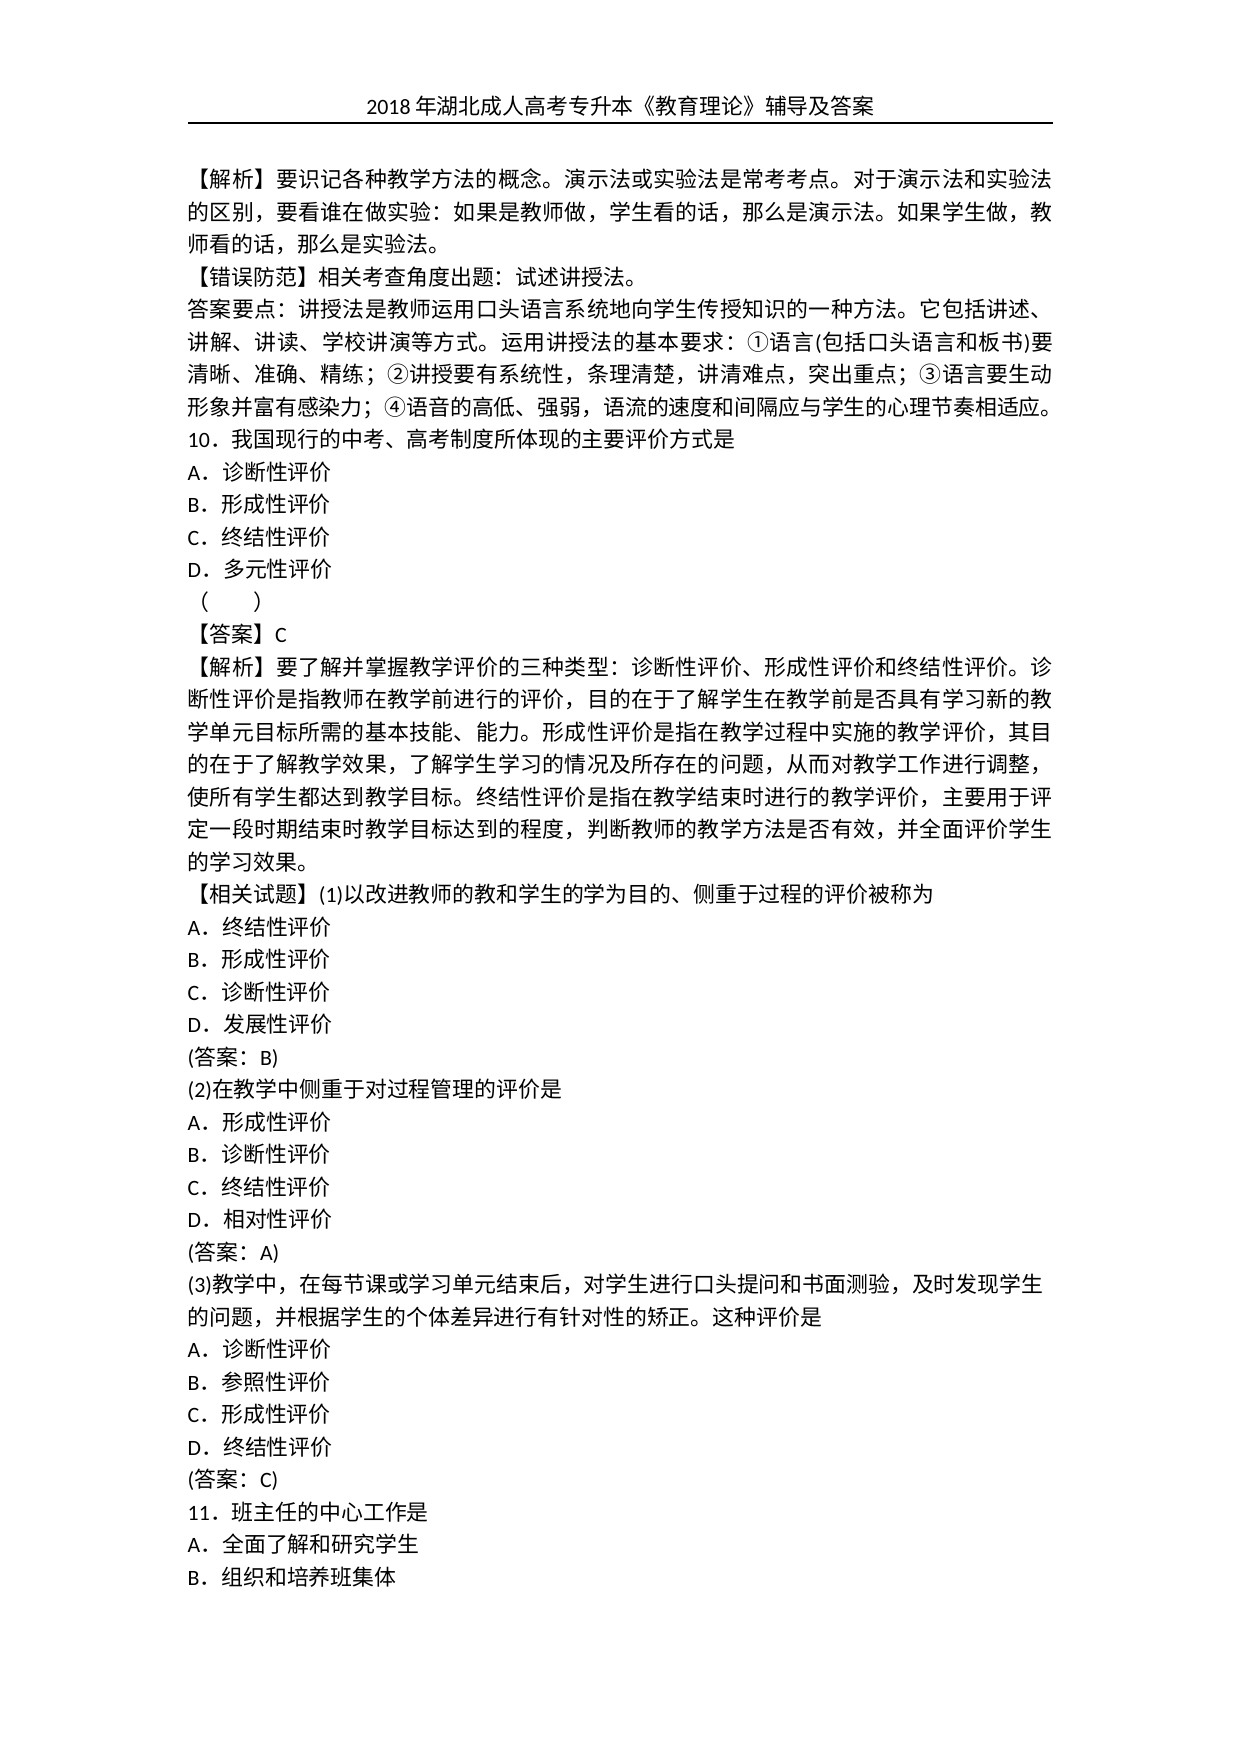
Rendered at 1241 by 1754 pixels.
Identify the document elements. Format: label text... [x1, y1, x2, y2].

text C．终结性评价 [187, 1169, 1053, 1202]
text D．终结性评价 [187, 1429, 1053, 1462]
text 的问题，并根据学生的个体差异进行有针对性的矫正。这种评价是 [187, 1299, 1053, 1332]
text A．形成性评价 [187, 1104, 1053, 1137]
text B．参照性评价 [187, 1364, 1053, 1397]
text D．相对性评价 [187, 1202, 1053, 1234]
text C．形成性评价 [187, 1397, 1053, 1429]
text 【解析】要了解并掌握教学评价的三种类型：诊断性评价、形成性评价和终结性评价。诊断性评价是指教师在教学前进行的评价，目的在于了解学生在教学前是否具有学习新的教学单元目标所需的基本技能、能力。形成性评价是指在教学过程中实施的教学评价，其目的在于了解教学效果，了解学生学习的情况及所存在的问题，从而对教学工作进行调整，使所有学生都达到教学目标。终结性评价是指在教学结束时进行的教学评价，主要用于评定一段时期结束时教学目标达到的程度，判断教师的教学方法是否有效，并全面评价学生的学习效果。 [187, 649, 1053, 877]
text B．组织和培养班集体 [187, 1559, 1053, 1592]
text B．形成性评价 C．终结性评价 D．多元性评价 [187, 487, 1053, 584]
text （ ） [187, 584, 1053, 617]
text 【答案】C [187, 617, 1053, 649]
text A．终结性评价 [187, 909, 1053, 942]
text 答案要点：讲授法是教师运用口头语言系统地向学生传授知识的一种方法。它包括讲述、讲解、讲读、学校讲演等方式。运用讲授法的基本要求：①语言(包括口头语言和板书)要清晰、准确、精练；②讲授要有系统性，条理清楚，讲清难点，突出重点；③语言要生动、形象并富有感染力；④语音的高低、强弱，语流的速度和间隔应与学生的心理节奏相适应。 [187, 292, 1053, 422]
text C．诊断性评价 [187, 974, 1053, 1007]
text A．诊断性评价 [187, 1332, 1053, 1364]
text A．全面了解和研究学生 [187, 1527, 1053, 1559]
text 10．我国现行的中考、高考制度所体现的主要评价方式是 [187, 422, 1053, 454]
text (3)教学中，在每节课或学习单元结束后，对学生进行口头提问和书面测验，及时发现学生 [187, 1267, 1053, 1299]
text (2)在教学中侧重于对过程管理的评价是 [187, 1072, 1053, 1104]
text B．诊断性评价 [187, 1137, 1053, 1169]
text 【相关试题】(1)以改进教师的教和学生的学为目的、侧重于过程的评价被称为 [187, 877, 1053, 909]
text (答案：A) [187, 1234, 1053, 1267]
text 11．班主任的中心工作是 [187, 1494, 1053, 1527]
text 【错误防范】相关考查角度出题：试述讲授法。 [187, 259, 1053, 292]
text (答案：B) [187, 1039, 1053, 1072]
text A．诊断性评价 [187, 454, 1053, 487]
text D．发展性评价 [187, 1007, 1053, 1039]
text B．形成性评价 [187, 942, 1053, 974]
text (答案：C) [187, 1462, 1053, 1494]
text 【解析】要识记各种教学方法的概念。演示法或实验法是常考考点。对于演示法和实验法的区别，要看谁在做实验：如果是教师做，学生看的话，那么是演示法。如果学生做，教师看的话，那么是实验法。 [187, 162, 1053, 259]
